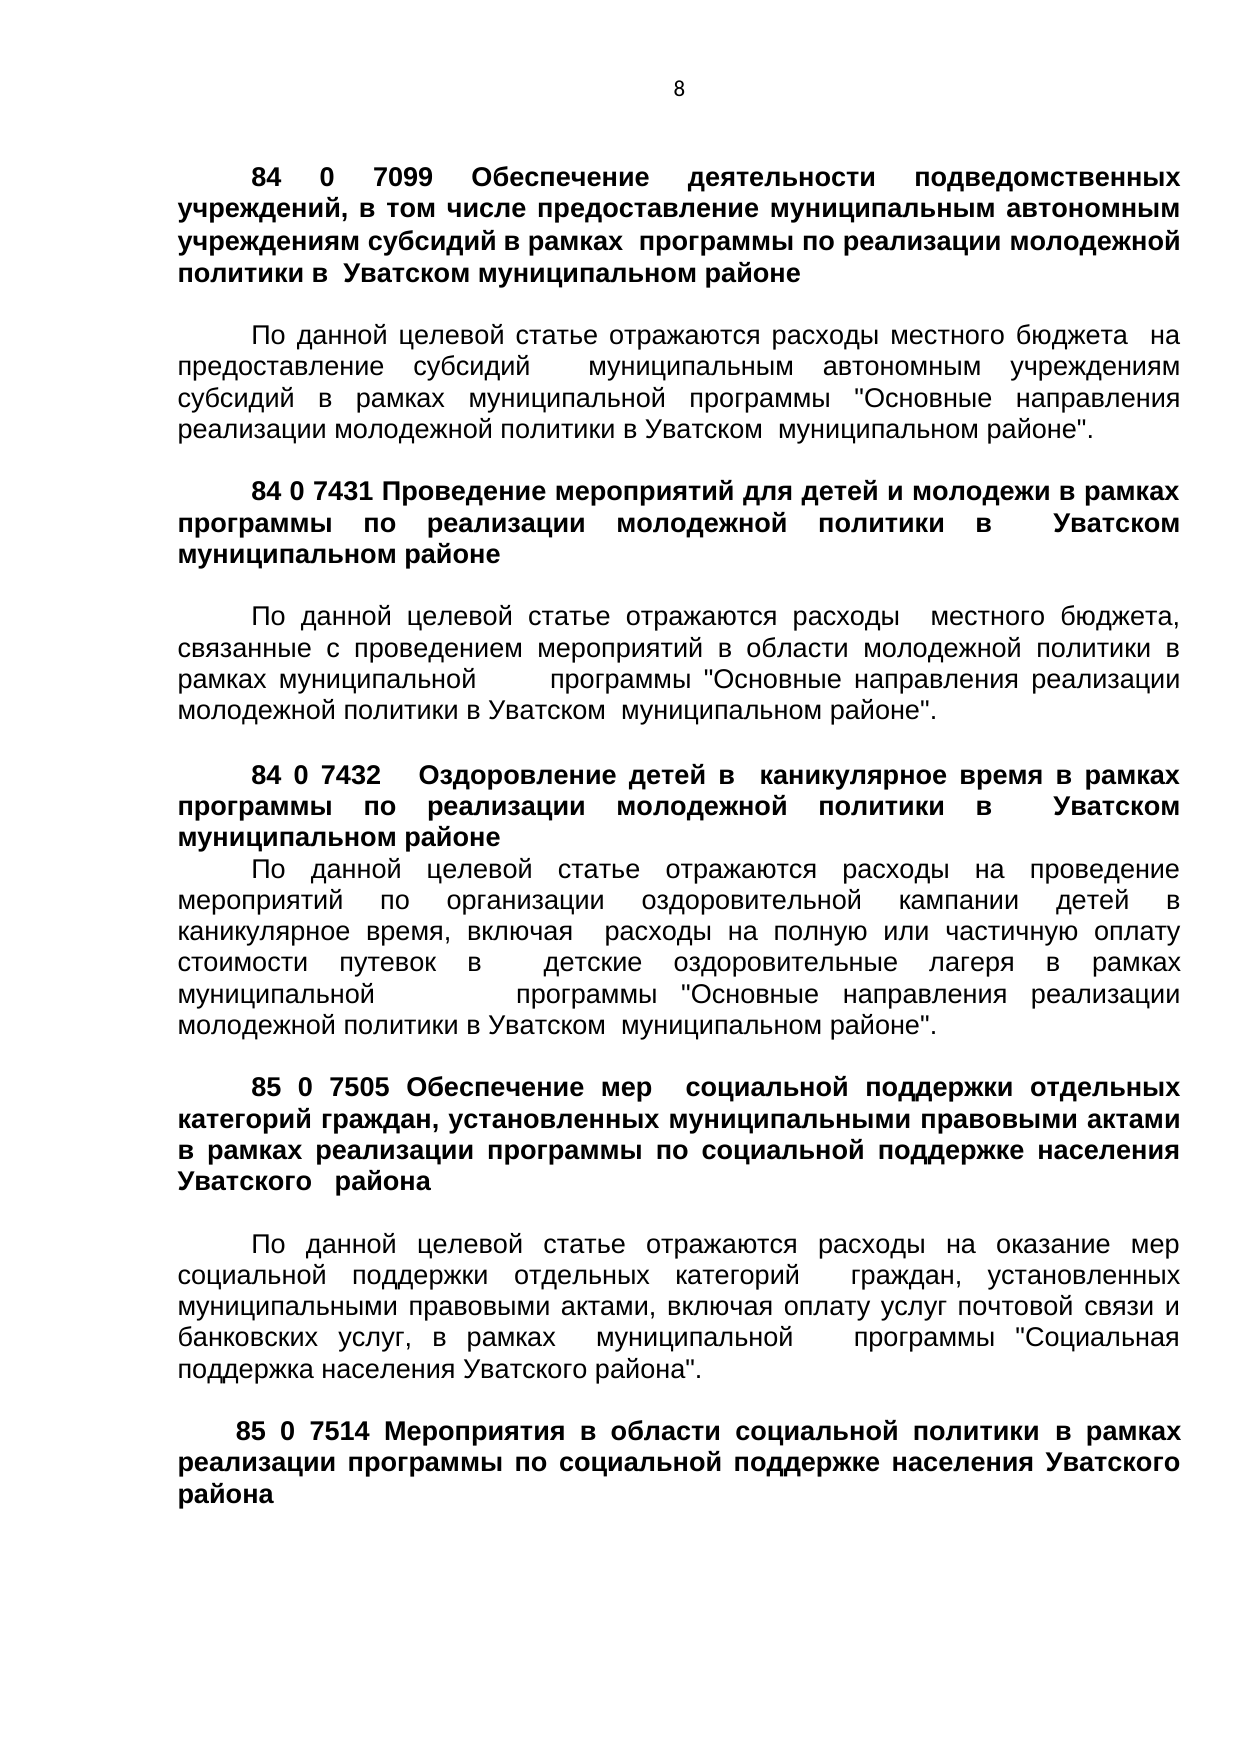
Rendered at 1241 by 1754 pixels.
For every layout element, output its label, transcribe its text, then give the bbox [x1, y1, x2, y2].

text 85 0 7514 Мероприятия в области социальной политики в рамках реализации программы по социальной поддержке населения Уватского района [177, 1415, 1181, 1509]
text По данной целевой статье отражаются расходы местного бюджета, связанные с проведением мероприятий в области молодежной политики в рамках муниципальной программы "Основные направления реализации молодежной политики в Уватском муниципальном районе". [177, 600, 1181, 725]
text 85 0 7505 Обеспечение мер социальной поддержки отдельных категорий граждан, установленных муниципальными правовыми актами в рамках реализации программы по социальной поддержке населения Уватского района [177, 1071, 1181, 1196]
text По данной целевой статье отражаются расходы на оказание мер социальной поддержки отдельных категорий граждан, установленных муниципальными правовыми актами, включая оплату услуг почтовой связи и банковских услуг, в рамках муниципальной программы "Социальная поддержка населения Уватского района". [177, 1228, 1181, 1384]
text 84 0 7099 Обеспечение деятельности подведомственных учреждений, в том числе предоставление муниципальным автономным учреждениям субсидий в рамках программы по реализации молодежной политики в Уватском муниципальном районе [177, 161, 1181, 288]
text По данной целевой статье отражаются расходы местного бюджета на предоставление субсидий муниципальным автономным учреждениям субсидий в рамках муниципальной программы "Основные направления реализации молодежной политики в Уватском муниципальном районе". [177, 319, 1181, 444]
text 84 0 7432 Оздоровление детей в каникулярное время в рамках программы по реализации молодежной политики в Уватском муниципальном районе [177, 759, 1181, 853]
text 84 0 7431 Проведение мероприятий для детей и молодежи в рамках программы по реализации молодежной политики в Уватском муниципальном районе [177, 475, 1181, 569]
text По данной целевой статье отражаются расходы на проведение мероприятий по организации оздоровительной кампании детей в каникулярное время, включая расходы на полную или частичную оплату стоимости путевок в детские оздоровительные лагеря в рамках муниципальной программы "Основные направления реализации молодежной политики в Уватском муниципальном районе". [177, 853, 1181, 1040]
